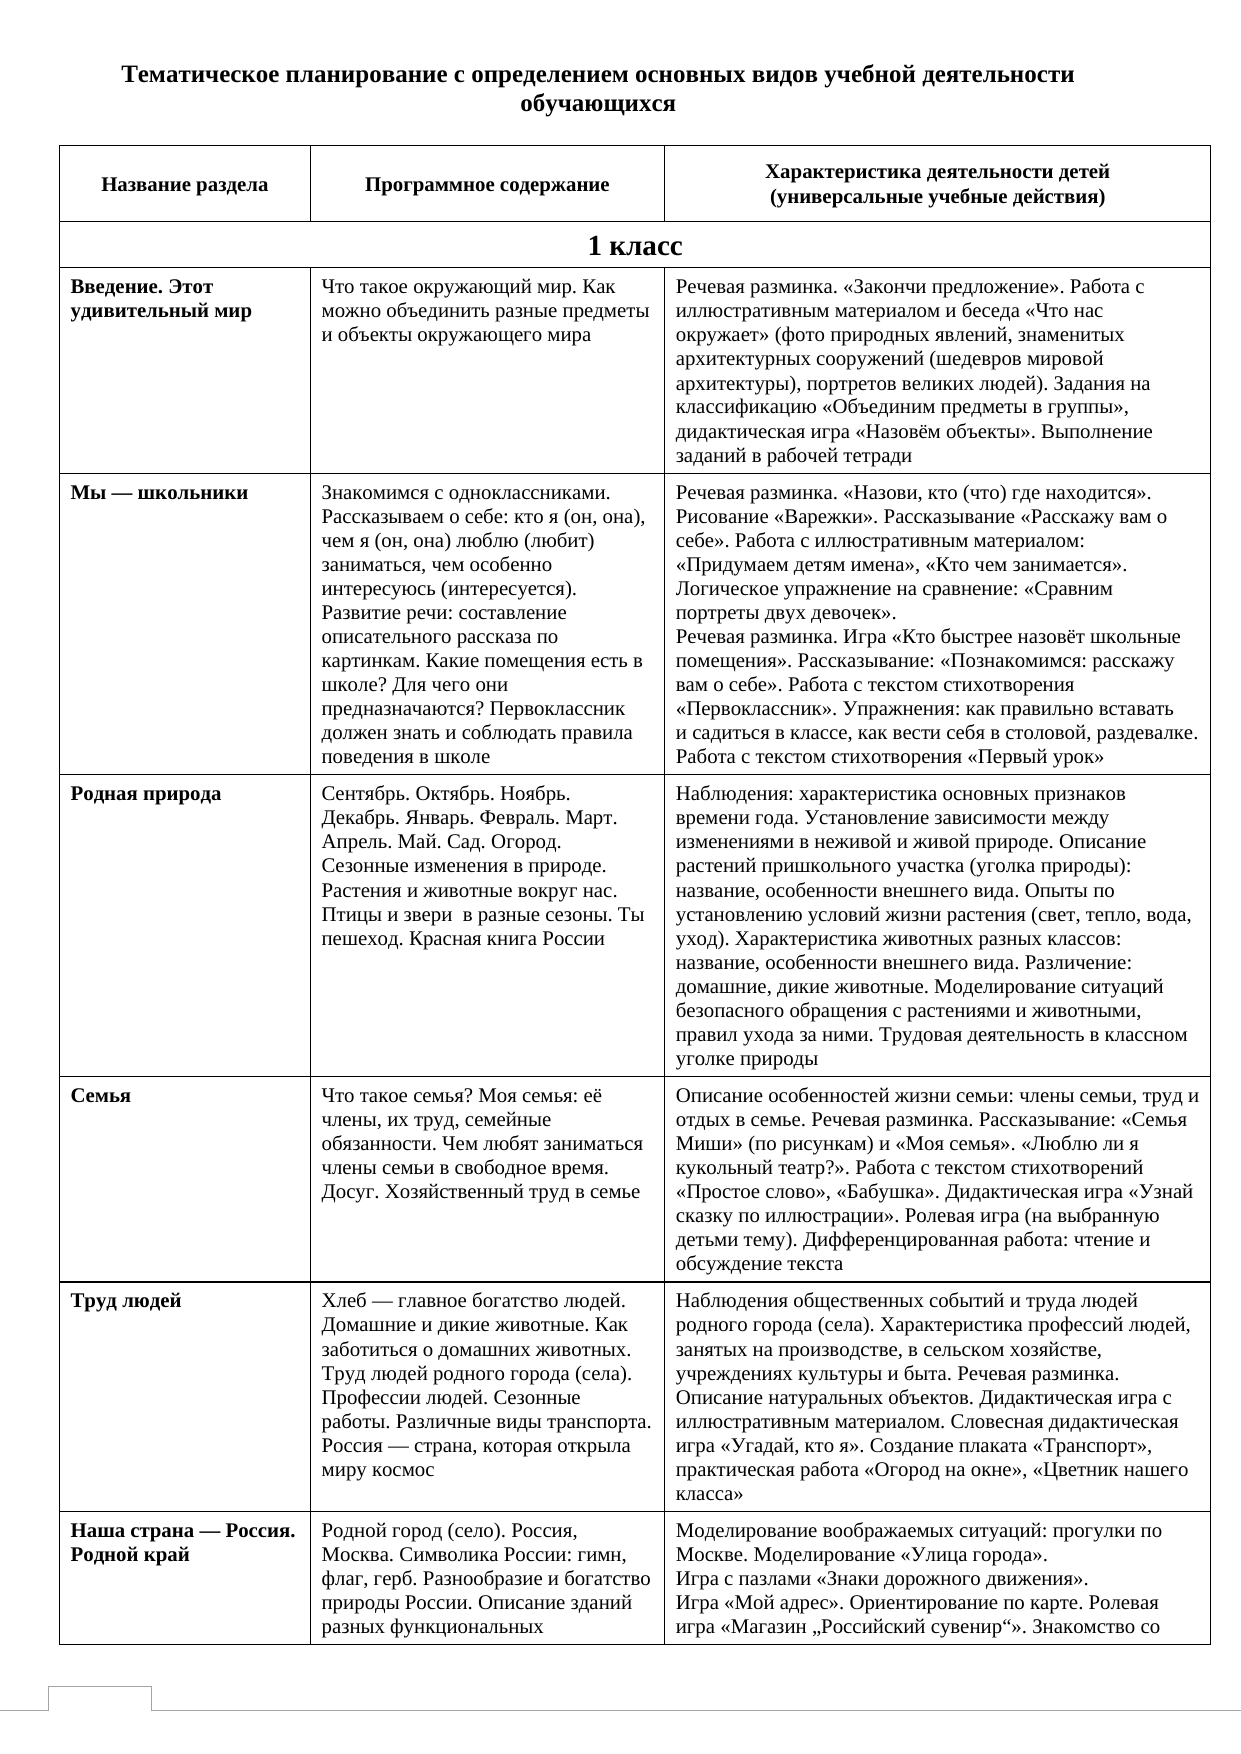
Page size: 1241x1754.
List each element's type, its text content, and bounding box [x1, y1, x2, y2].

table_cell 1 класс [60, 222, 1210, 267]
table_cell Описание особенностей жизни семьи: члены семьи, труд и отдых в семье. Речевая разминка. Рассказывание: «Семья Миши» (по рисункам) и «Моя семья». «Люблю ли я кукольный театр?». Работа с текстом стихотворений «Простое слово», «Бабушка». Дидактическая игра «Узнай сказку по иллюстрации». Ролевая игра (на выбранную детьми тему). Дифференцированная работа: чтение и обсуждение текста [665, 1077, 1210, 1281]
table_cell Что такое семья? Моя семья: её члены, их труд, семейные обязанности. Чем любят заниматься члены семьи в свободное время. Досуг. Хозяйственный труд в семье [311, 1077, 664, 1281]
table_cell Наблюдения общественных событий и труда людей родного города (села). Характеристика профессий людей, занятых на производстве, в сельском хозяйстве, учреждениях культуры и быта. Речевая разминка. Описание натуральных объектов. Дидактическая игра с иллюстративным материалом. Словесная дидактическая игра «Угадай, кто я». Создание плаката «Транспорт», практическая работа «Огород на окне», «Цветник нашего класса» [665, 1283, 1210, 1511]
table_cell Мы — школьники [60, 474, 310, 774]
table_cell Знакомимся с одноклассниками. Рассказываем о себе: кто я (он, она), чем я (он, она) люблю (любит) заниматься, чем особенно интересуюсь (интересуется). Развитие речи: составление описательного рассказа по картинкам. Какие помещения есть в школе? Для чего они предназначаются? Первоклассник должен знать и соблюдать правила поведения в школе [311, 474, 664, 774]
table_cell Семья [60, 1077, 310, 1281]
table_header Название раздела [60, 146, 310, 221]
table_cell Речевая разминка. «Назови, кто (что) где находится». Рисование «Варежки». Рассказывание «Расскажу вам о себе». Работа с иллюстративным материалом: «Придумаем детям имена», «Кто чем занимается». Логическое упражнение на сравнение: «Сравним портреты двух девочек». Речевая разминка. Игра «Кто быстрее назовёт школьные помещения». Рассказывание: «Познакомимся: расскажу вам о себе». Работа с текстом стихотворения «Первоклассник». Упражнения: как правильно вставать и садиться в классе, как вести себя в столовой, раздевалке. Работа с текстом стихотворения «Первый урок» [665, 474, 1210, 774]
table_header Характеристика деятельности детей (универсальные учебные действия) [665, 146, 1210, 221]
table_cell Речевая разминка. «Закончи предложение». Работа с иллюстративным материалом и беседа «Что нас окружает» (фото природных явлений, знаменитых архитектурных сооружений (шедевров мировой архитектуры), портретов великих людей). Задания на классификацию «Объединим предметы в группы», дидактическая игра «Назовём объекты». Выполнение заданий в рабочей тетради [665, 268, 1210, 473]
table_cell Труд людей [60, 1283, 310, 1511]
table_cell Сентябрь. Октябрь. Ноябрь. Декабрь. Январь. Февраль. Март. Апрель. Май. Сад. Огород. Сезонные изменения в природе. Растения и животные вокруг нас. Птицы и звери в разные сезоны. Ты пешеход. Красная книга России [311, 775, 664, 1076]
table_cell Родная природа [60, 775, 310, 1076]
table_header Программное содержание [311, 146, 664, 221]
table_cell Хлеб — главное богатство людей. Домашние и дикие животные. Как заботиться о домашних животных. Труд людей родного города (села). Профессии людей. Сезонные работы. Различные виды транспорта. Россия — страна, которая открыла миру космос [311, 1283, 664, 1511]
table_cell Введение. Этот удивительный мир [60, 268, 310, 473]
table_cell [665, 1512, 1210, 1644]
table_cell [311, 1512, 664, 1644]
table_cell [60, 1512, 310, 1644]
table_cell Наблюдения: характеристика основных признаков времени года. Установление зависимости между изменениями в неживой и живой природе. Описание растений пришкольного участка (уголка природы): название, особенности внешнего вида. Опыты по установлению условий жизни растения (свет, тепло, вода, уход). Характеристика животных разных классов: название, особенности внешнего вида. Различение: домашние, дикие животные. Моделирование ситуаций безопасного обращения с растениями и животными, правил ухода за ними. Трудовая деятельность в классном уголке природы [665, 775, 1210, 1076]
table_cell Что такое окружающий мир. Как можно объединить разные предметы и объекты окружающего мира [311, 268, 664, 473]
text Тематическое планирование с определением основных видов учебной деятельности обучающихся [118, 59, 1078, 117]
